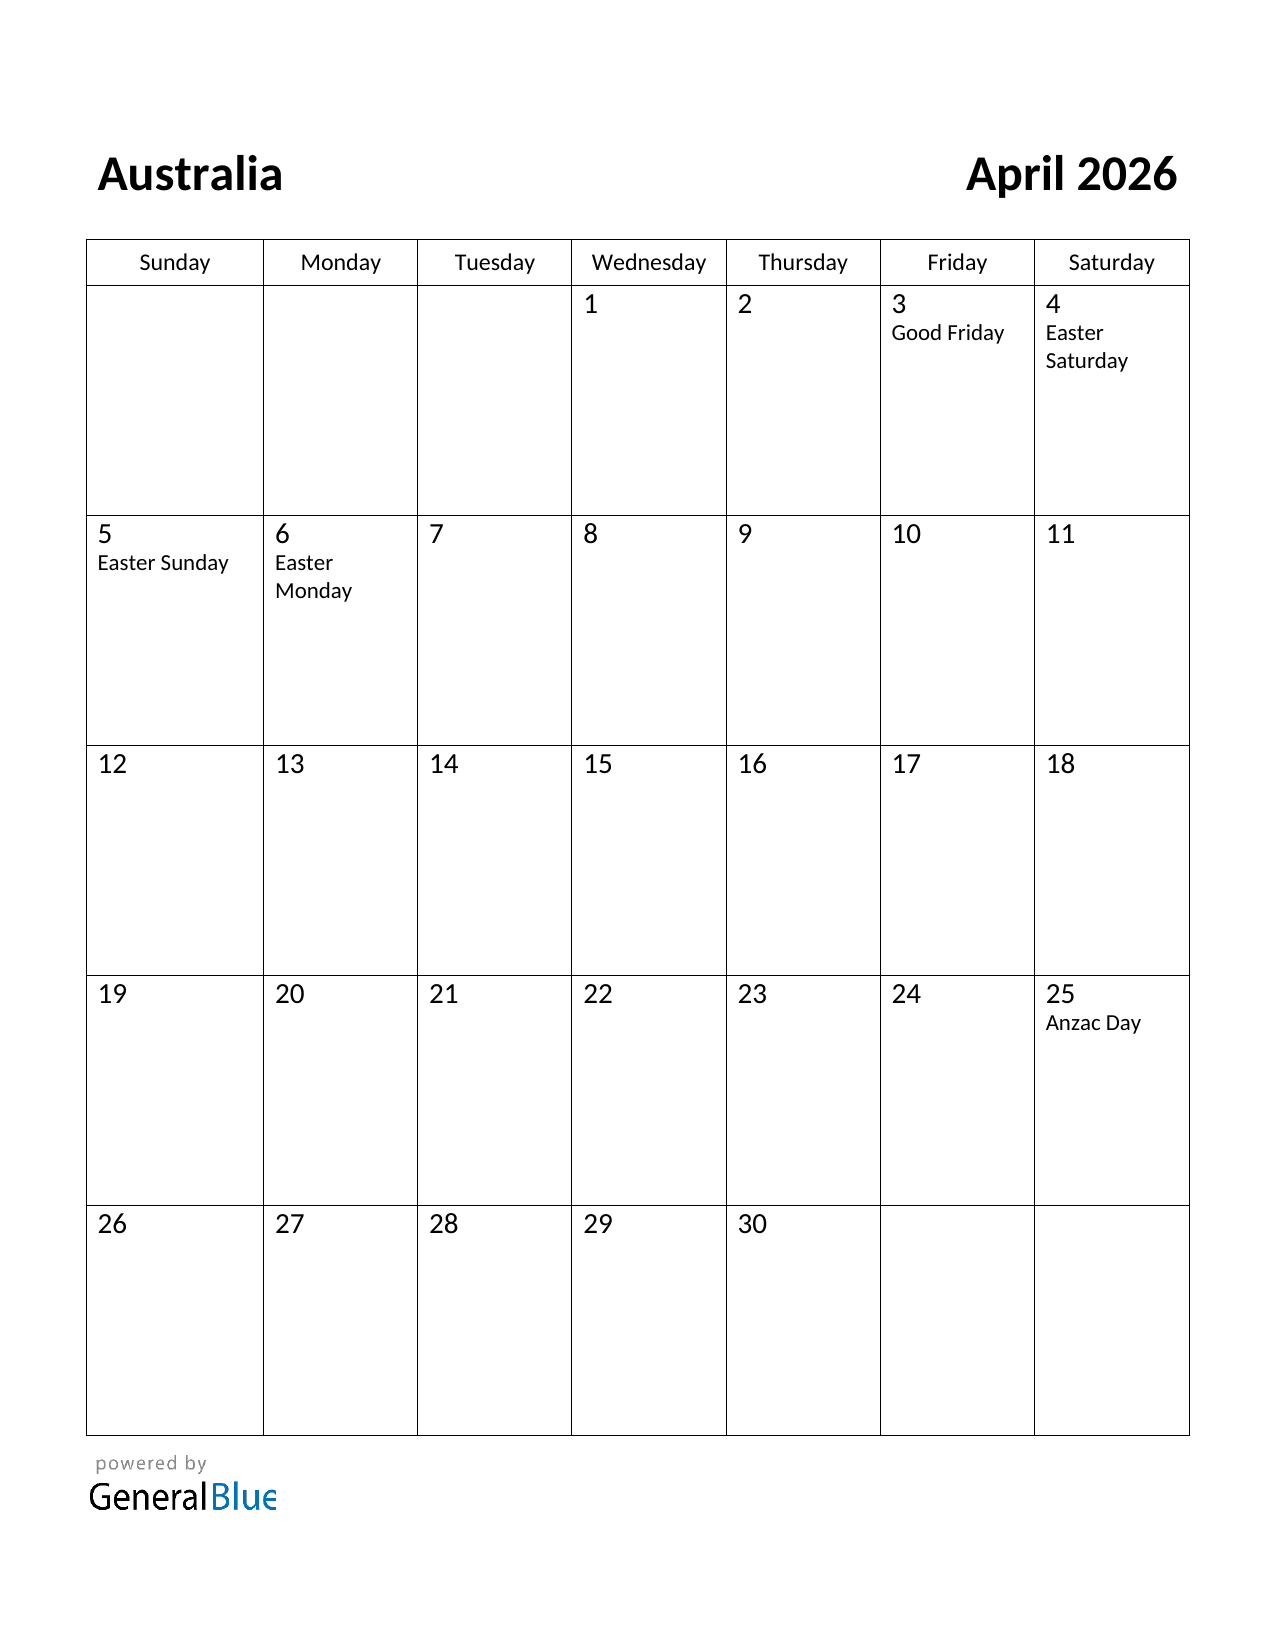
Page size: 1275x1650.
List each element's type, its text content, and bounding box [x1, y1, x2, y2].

table_cell Thursday [727, 240, 880, 284]
table_cell [264, 318, 417, 514]
table_header April 2026 [572, 105, 1189, 239]
table_cell 13 [264, 746, 417, 778]
table_cell 19 [87, 976, 263, 1008]
table_cell 29 [572, 1206, 726, 1238]
table_cell 11 [1035, 516, 1189, 548]
table_cell 5 [87, 516, 263, 548]
table_cell 4 [1035, 286, 1189, 318]
table_cell [572, 1238, 726, 1434]
table_cell Friday [881, 240, 1034, 284]
table_cell 21 [418, 976, 571, 1008]
table_cell [727, 1008, 880, 1204]
table_cell [881, 1206, 1034, 1238]
table_cell [264, 286, 417, 318]
table_cell [87, 778, 263, 974]
table_cell [87, 1008, 263, 1204]
table_cell [264, 1008, 417, 1204]
table_cell [418, 778, 571, 974]
table_cell 7 [418, 516, 571, 548]
table_cell [881, 1008, 1034, 1204]
table_cell [418, 548, 571, 744]
table_cell [418, 1238, 571, 1434]
table_cell 10 [881, 516, 1034, 548]
table_cell [264, 778, 417, 974]
table_cell [727, 1238, 880, 1434]
table_cell [418, 286, 571, 318]
table_cell 24 [881, 976, 1034, 1008]
table_cell Saturday [1035, 240, 1189, 284]
table_header Australia [86, 105, 572, 239]
table_cell 20 [264, 976, 417, 1008]
table_cell Monday [264, 240, 417, 284]
table_cell 16 [727, 746, 880, 778]
table_cell Easter Sunday [87, 548, 263, 744]
table_cell [727, 318, 880, 514]
table_cell Wednesday [572, 240, 726, 284]
table_cell 28 [418, 1206, 571, 1238]
table_cell [418, 1008, 571, 1204]
table_cell 9 [727, 516, 880, 548]
table_cell 2 [727, 286, 880, 318]
table_cell 17 [881, 746, 1034, 778]
table_cell [572, 1008, 726, 1204]
table_cell 3 [881, 286, 1034, 318]
table_cell Good Friday [881, 318, 1034, 514]
table_cell [727, 778, 880, 974]
table_cell 14 [418, 746, 571, 778]
table_cell 30 [727, 1206, 880, 1238]
table_cell [264, 1238, 417, 1434]
table_cell 27 [264, 1206, 417, 1238]
table_cell [1035, 548, 1189, 744]
table_cell Easter Saturday [1035, 318, 1189, 514]
table_cell 6 [264, 516, 417, 548]
table_cell [881, 1238, 1034, 1434]
table_cell [87, 286, 263, 318]
table_cell 22 [572, 976, 726, 1008]
table_cell 25 [1035, 976, 1189, 1008]
table_cell Easter Monday [264, 548, 417, 744]
table_cell [1035, 1238, 1189, 1434]
table_cell [1035, 1206, 1189, 1238]
table_cell 23 [727, 976, 880, 1008]
table_cell 26 [87, 1206, 263, 1238]
table_cell Anzac Day [1035, 1008, 1189, 1204]
table_cell 8 [572, 516, 726, 548]
table_cell [881, 778, 1034, 974]
table_cell [1035, 778, 1189, 974]
table_cell [418, 318, 571, 514]
table_cell [87, 1238, 263, 1434]
table_cell [881, 548, 1034, 744]
table_cell 15 [572, 746, 726, 778]
table_cell Tuesday [418, 240, 571, 284]
table_cell [86, 1436, 1189, 1534]
table_cell 12 [87, 746, 263, 778]
table_cell Sunday [87, 240, 263, 284]
table_cell 1 [572, 286, 726, 318]
picture [88, 1452, 276, 1515]
table_cell [572, 778, 726, 974]
table_cell [87, 318, 263, 514]
table_cell [572, 318, 726, 514]
table_cell 18 [1035, 746, 1189, 778]
table_cell [572, 548, 726, 744]
table_cell [727, 548, 880, 744]
